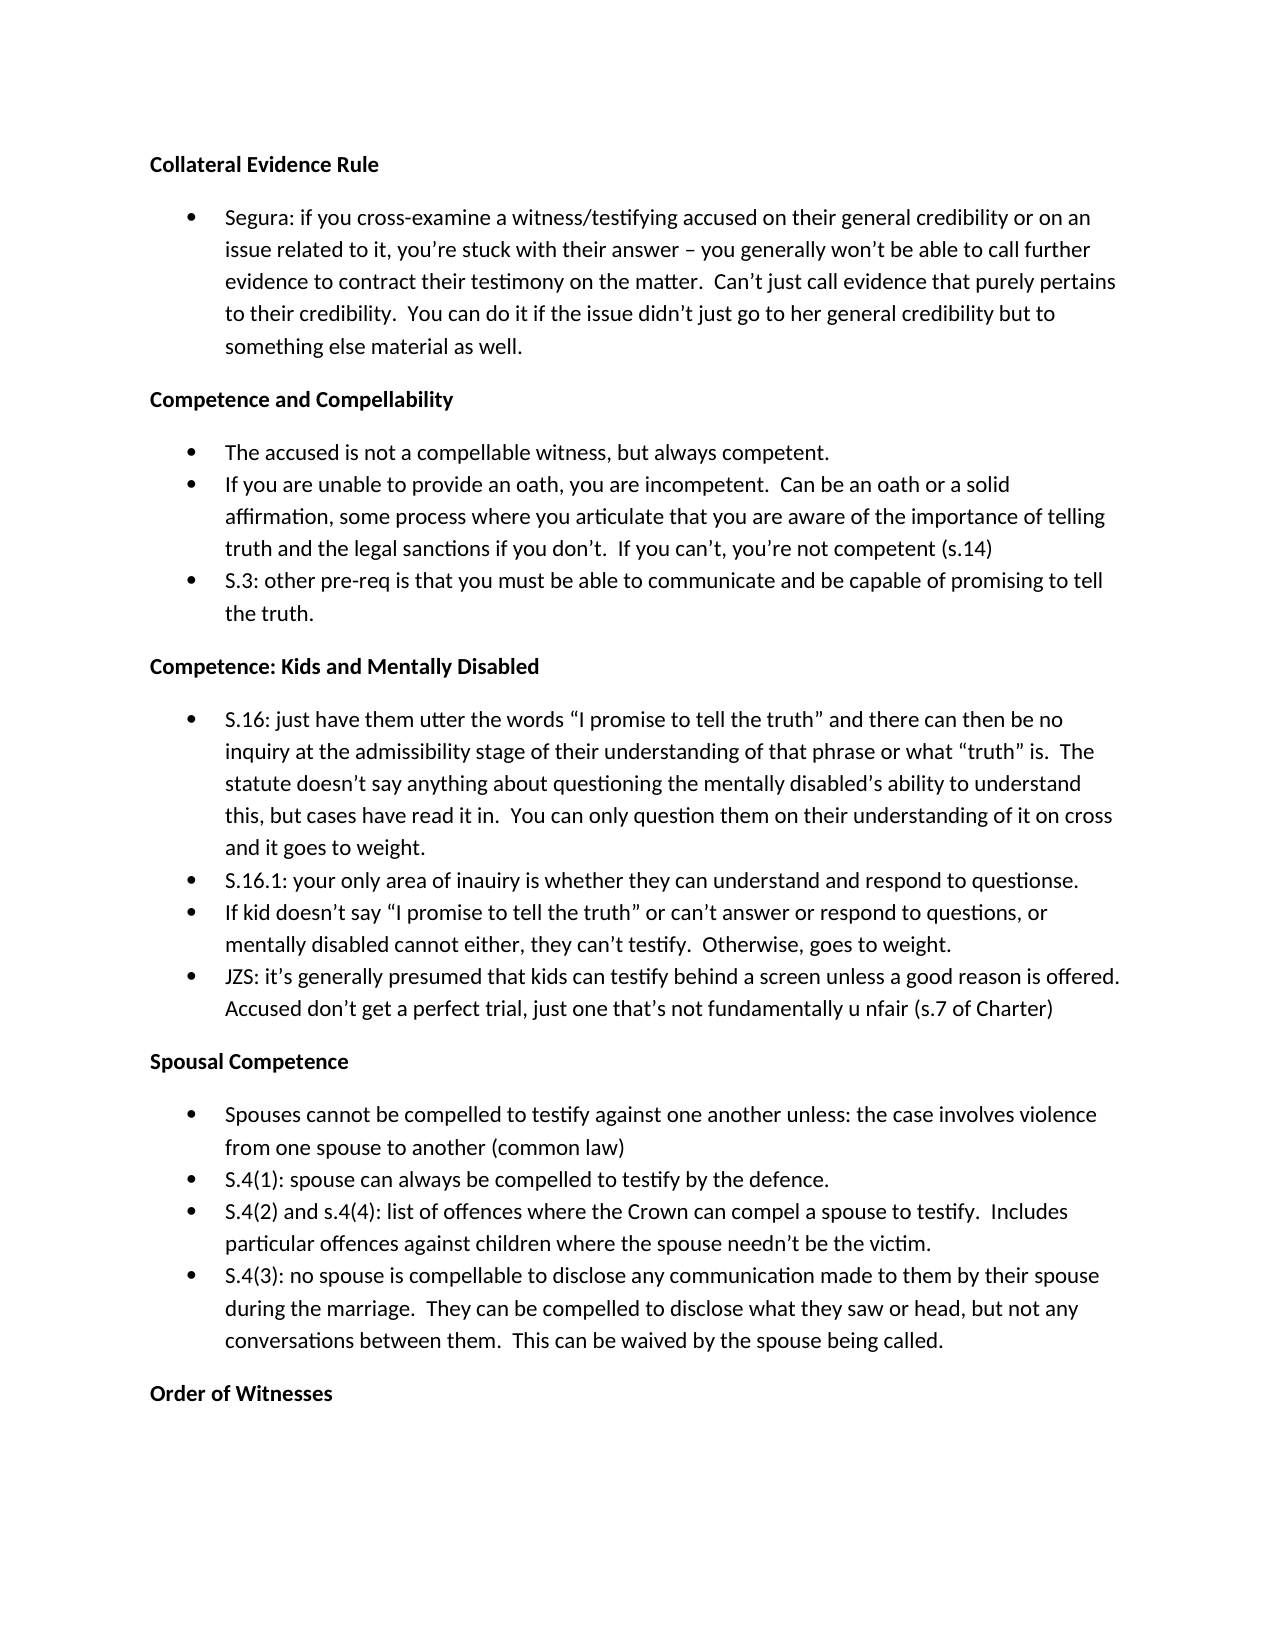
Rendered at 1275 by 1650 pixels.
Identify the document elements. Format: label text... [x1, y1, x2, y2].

list S.16: just have them utter the words “I promise to tell the truth” and there can then be no inquiry at the admissibility stage of their understanding of that phrase or what “truth” is. The statute doesn’t say anything about questioning the mentally disabled’s ability to understand this, but cases have read it in. You can only question them on their understanding of it on cross and it goes to weight. [187, 705, 1125, 862]
list S.3: other pre-req is that you must be able to communicate and be capable of promising to tell the truth. [187, 567, 1125, 627]
list If kid doesn’t say “I promise to tell the truth” or can’t answer or respond to questions, or mentally disabled cannot either, they can’t testify. Otherwise, goes to weight. [187, 898, 1125, 958]
text Spousal Competence [150, 1047, 1125, 1076]
list S.4(1): spouse can always be compelled to testify by the defence. [187, 1165, 1125, 1193]
list S.4(2) and s.4(4): list of offences where the Crown can compel a spouse to testify. Includes particular offences against children where the spouse needn’t be the victim. [187, 1197, 1125, 1257]
text Competence: Kids and Mentally Disabled [150, 652, 1125, 680]
text Competence and Compellability [150, 385, 1125, 413]
list The accused is not a compellable witness, but always competent. [187, 438, 1125, 466]
text Order of Witnesses [150, 1379, 1125, 1407]
list If you are unable to provide an oath, you are incompetent. Can be an oath or a solid affirmation, some process where you articulate that you are aware of the importance of telling truth and the legal sanctions if you don’t. If you can’t, you’re not competent (s.14) [187, 470, 1125, 562]
list Spouses cannot be compelled to testify against one another unless: the case involves violence from one spouse to another (common law) [187, 1101, 1125, 1161]
list JZS: it’s generally presumed that kids can testify behind a screen unless a good reason is offered. Accused don’t get a perfect trial, just one that’s not fundamentally u nfair (s.7 of Charter) [187, 962, 1125, 1022]
text Collateral Evidence Rule [150, 150, 1125, 178]
list S.4(3): no spouse is compellable to disclose any communication made to them by their spouse during the marriage. They can be compelled to disclose what they saw or head, but not any conversations between them. This can be waived by the spouse being called. [187, 1261, 1125, 1354]
list Segura: if you cross-examine a witness/testifying accused on their general credibility or on an issue related to it, you’re stuck with their answer – you generally won’t be able to call further evidence to contract their testimony on the matter. Can’t just call evidence that purely pertains to their credibility. You can do it if the issue didn’t just go to her general credibility but to something else material as well. [187, 203, 1125, 360]
list S.16.1: your only area of inauiry is whether they can understand and respond to questionse. [187, 866, 1125, 894]
